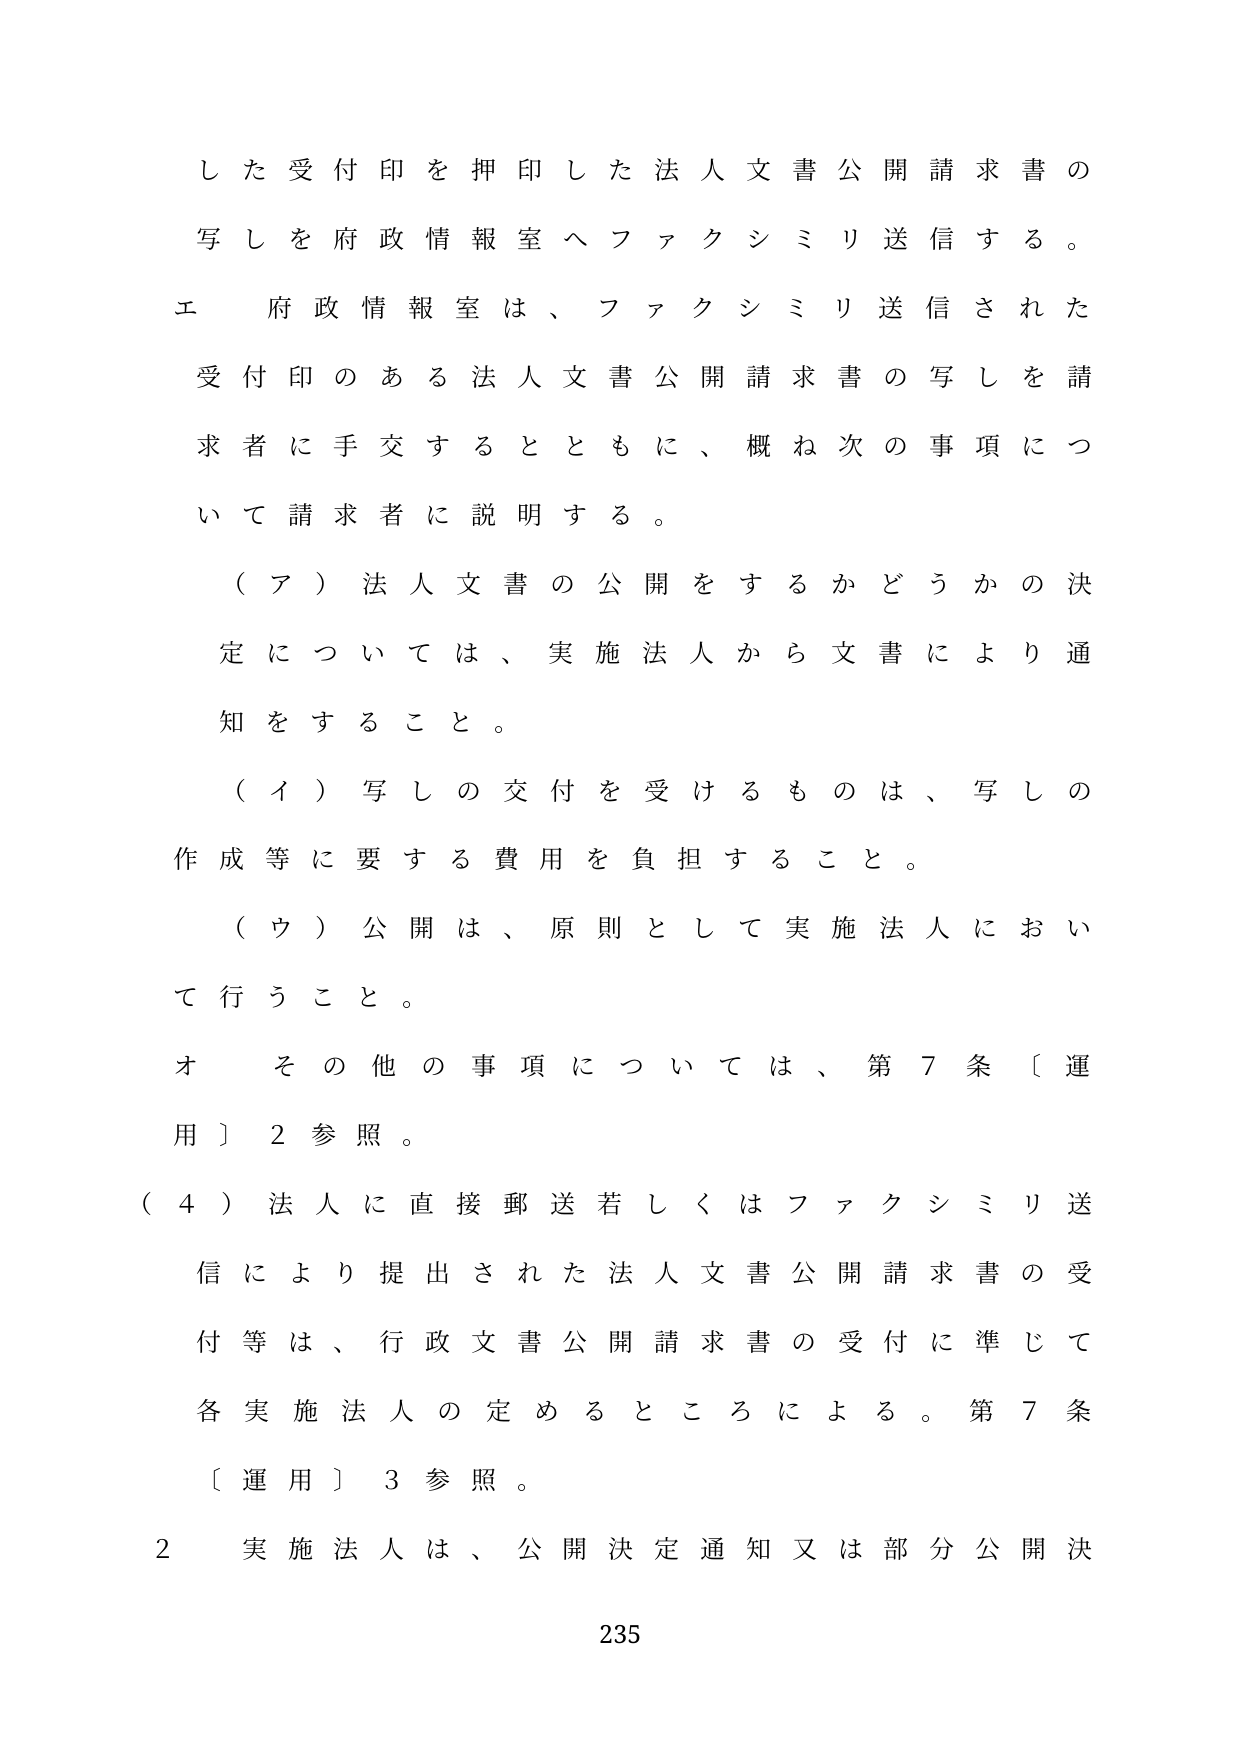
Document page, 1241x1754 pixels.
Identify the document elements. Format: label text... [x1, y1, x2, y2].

text （４）法人に直接郵送若しくはファクシミリ送信により提出された法人文書公開請求書の受付等は、行政文書公開請求書の受付に準じて各実施法人の定めるところによる。第７条〔運用〕３参照。 [127, 1168, 1113, 1513]
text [173, 134, 1113, 272]
text （イ）写しの交付を受けるものは、写しの作成等に要する費用を負担すること。 [127, 755, 1113, 893]
text オ その他の事項については、第７条〔運用〕２参照。 [173, 1031, 1113, 1168]
text （ウ）公開は、原則として実施法人において行うこと。 [127, 893, 1113, 1031]
text エ 府政情報室は、ファクシミリ送信された受付印のある法人文書公開請求書の写しを請求者に手交するとともに、概ね次の事項について請求者に説明する。 [173, 272, 1113, 548]
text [128, 1513, 1113, 1582]
text （ア）法人文書の公開をするかどうかの決定については、実施法人から文書により通知をすること。 [127, 548, 1113, 755]
